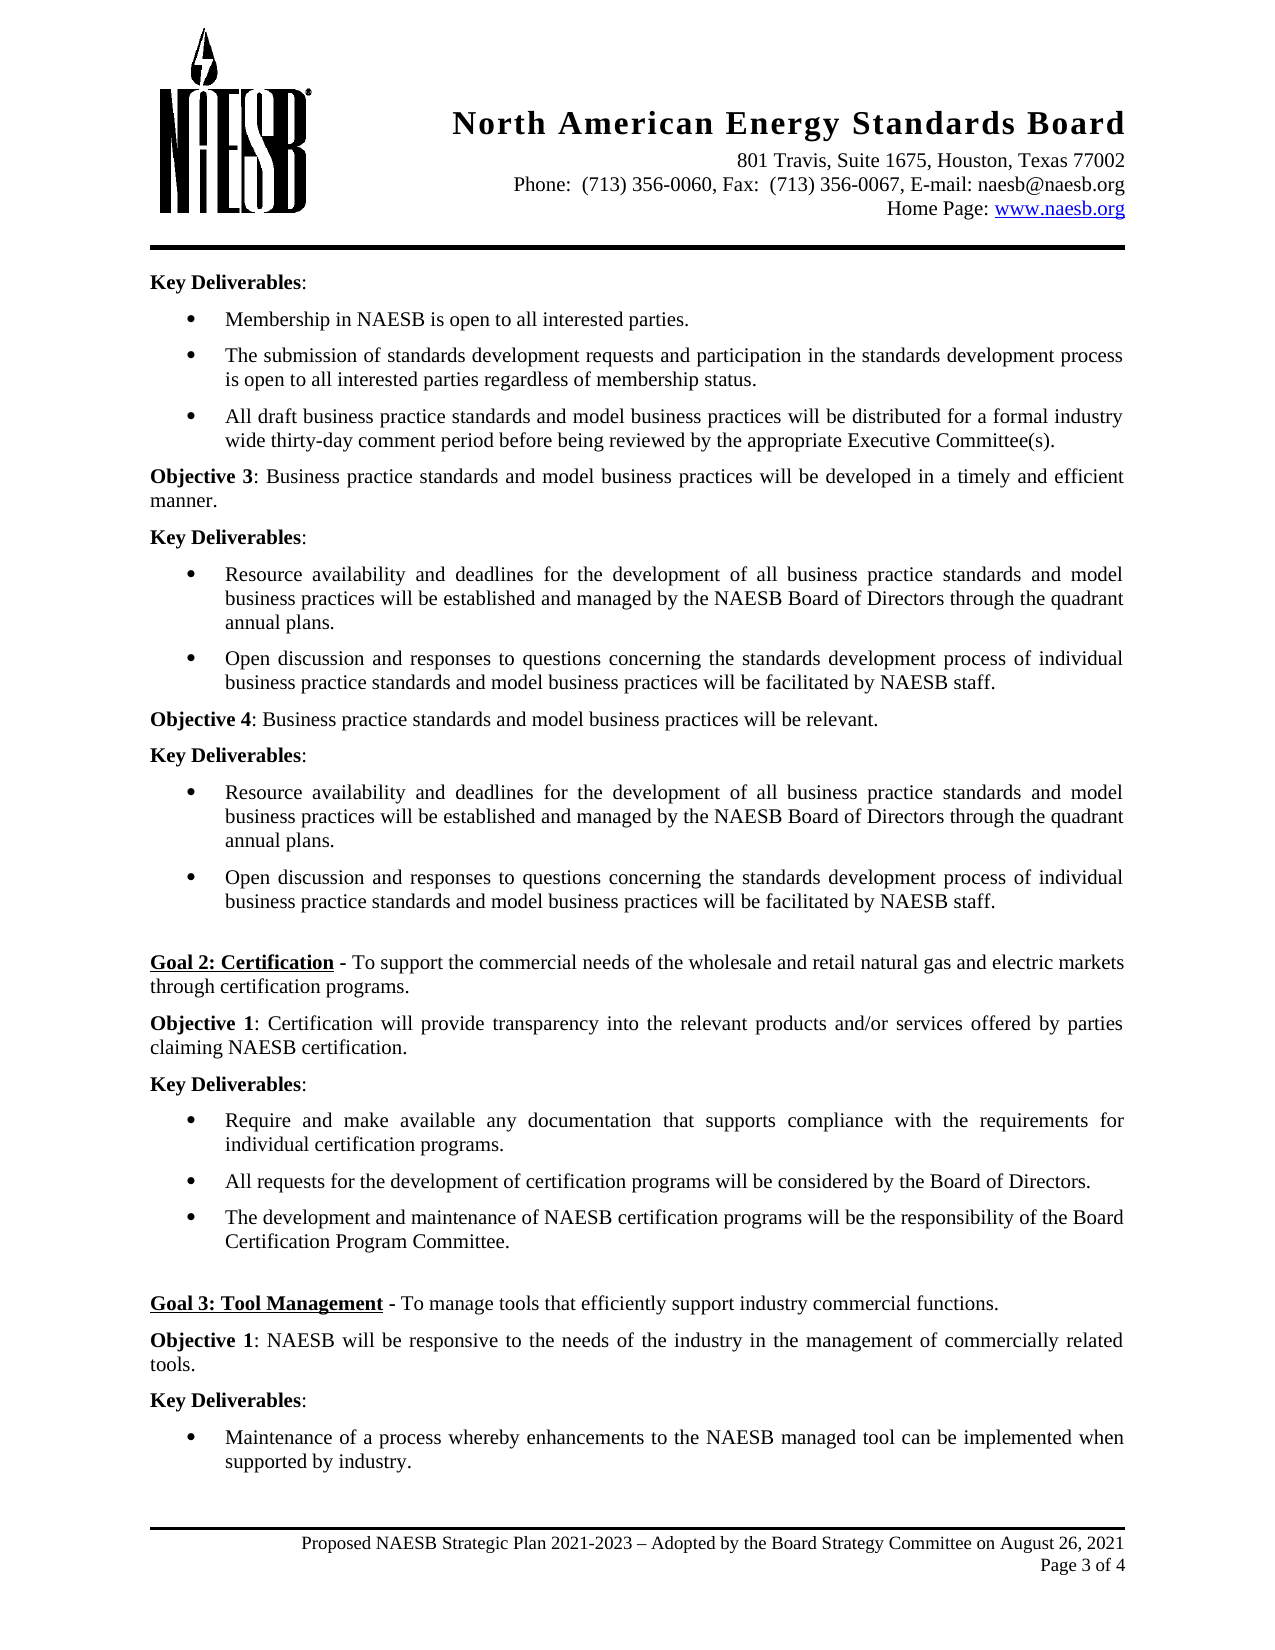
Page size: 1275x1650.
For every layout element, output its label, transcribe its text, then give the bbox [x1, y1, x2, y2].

text Goal 2: Certification - To support the commercial needs of the wholesale and retail natural gas and electric markets through certification programs. [150, 950, 1125, 998]
list Membership in NAESB is open to all interested parties. [187, 307, 1125, 331]
text Key Deliverables: [150, 270, 1125, 294]
text Key Deliverables: [150, 743, 1125, 767]
text Objective 3: Business practice standards and model business practices will be developed in a timely and efficient manner. [150, 464, 1125, 512]
text Objective 4: Business practice standards and model business practices will be relevant. [150, 707, 1125, 731]
list All requests for the development of certification programs will be considered by the Board of Directors. [187, 1169, 1125, 1193]
list The submission of standards development requests and participation in the standards development process is open to all interested parties regardless of membership status. [187, 343, 1125, 391]
text Key Deliverables: [150, 1072, 1125, 1096]
picture [155, 28, 317, 215]
text Key Deliverables: [150, 1388, 1125, 1412]
list Resource availability and deadlines for the development of all business practice standards and model business practices will be established and managed by the NAESB Board of Directors through the quadrant annual plans. [187, 562, 1125, 634]
text Objective 1: Certification will provide transparency into the relevant products and/or services offered by parties claiming NAESB certification. [150, 1011, 1125, 1059]
text Objective 1: NAESB will be responsive to the needs of the industry in the management of commercially related tools. [150, 1327, 1125, 1376]
list The development and maintenance of NAESB certification programs will be the responsibility of the Board Certification Program Committee. [187, 1205, 1125, 1253]
text Goal 3: Tool Management - To manage tools that efficiently support industry commercial functions. [150, 1291, 1125, 1315]
list Resource availability and deadlines for the development of all business practice standards and model business practices will be established and managed by the NAESB Board of Directors through the quadrant annual plans. [187, 780, 1125, 852]
list Maintenance of a process whereby enhancements to the NAESB managed tool can be implemented when supported by industry. [187, 1425, 1125, 1473]
list Require and make available any documentation that supports compliance with the requirements for individual certification programs. [187, 1108, 1125, 1156]
text Key Deliverables: [150, 525, 1125, 549]
list Open discussion and responses to questions concerning the standards development process of individual business practice standards and model business practices will be facilitated by NAESB staff. [187, 865, 1125, 913]
list Open discussion and responses to questions concerning the standards development process of individual business practice standards and model business practices will be facilitated by NAESB staff. [187, 646, 1125, 694]
